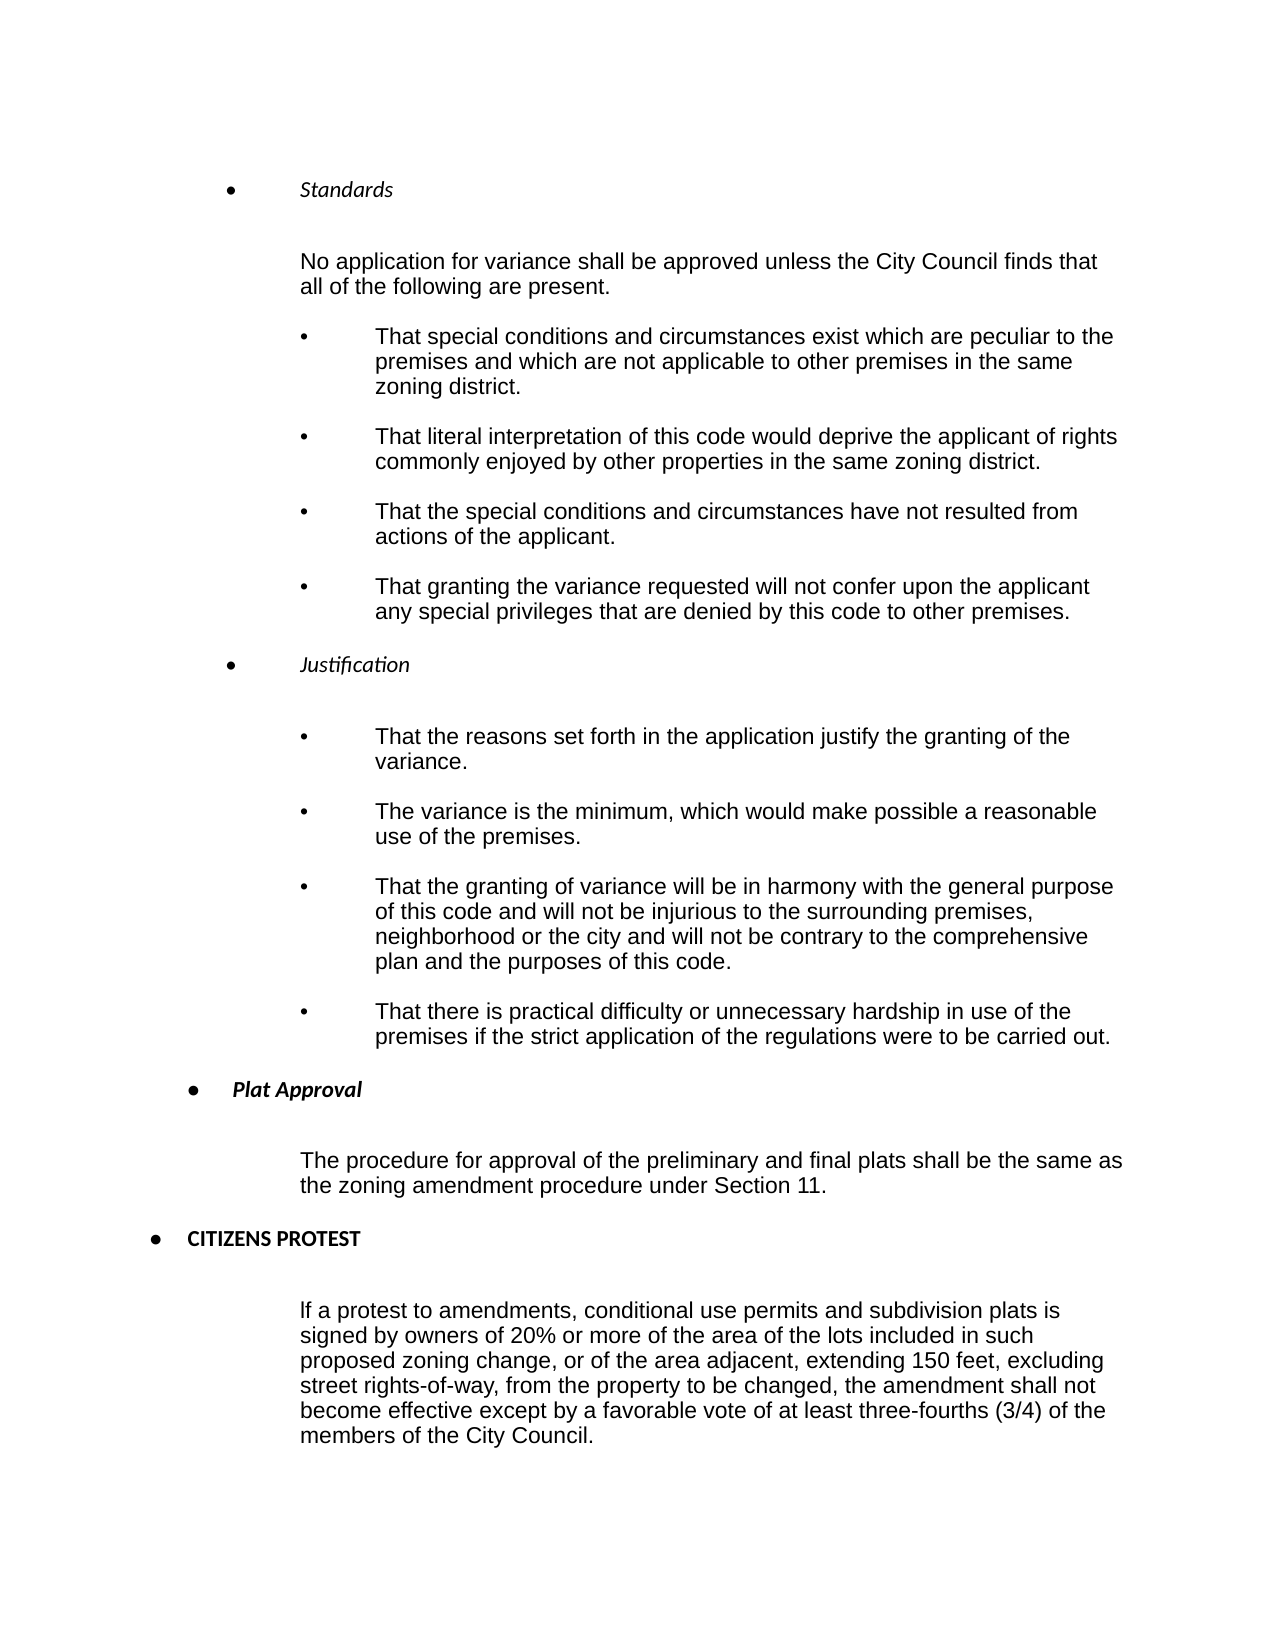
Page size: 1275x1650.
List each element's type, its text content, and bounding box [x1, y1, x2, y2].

list That the granting of variance will be in harmony with the general purpose of this code and will not be injurious to the surrounding premises, neighborhood or the city and will not be contrary to the comprehensive plan and the purposes of this code. [300, 874, 1125, 974]
list The variance is the minimum, which would make possible a reasonable use of the premises. [300, 799, 1125, 849]
list That literal interpretation of this code would deprive the applicant of rights commonly enjoyed by other properties in the same zoning district. [300, 424, 1125, 474]
list CITIZENS PROTEST [150, 1224, 1125, 1252]
list Plat Approval [187, 1074, 1125, 1103]
list That the special conditions and circumstances have not resulted from actions of the applicant. [300, 499, 1125, 549]
text The procedure for approval of the preliminary and final plats shall be the same as the zoning amendment procedure under Section 11. [300, 1124, 1125, 1199]
list Standards [225, 175, 1125, 204]
list That granting the variance requested will not confer upon the applicant any special privileges that are denied by this code to other premises. [300, 574, 1125, 624]
list Justification [225, 649, 1125, 678]
text lf a protest to amendments, conditional use permits and subdivision plats is signed by owners of 20% or more of the area of the lots included in such proposed zoning change, or of the area adjacent, extending 150 feet, excluding street rights-of-way, from the property to be changed, the amendment shall not become effective except by a favorable vote of at least three-fourths (3/4) of the members of the City Council. [300, 1273, 1125, 1448]
text No application for variance shall be approved unless the City Council finds that all of the following are present. [300, 224, 1125, 299]
list That special conditions and circumstances exist which are peculiar to the premises and which are not applicable to other premises in the same zoning district. [300, 324, 1125, 399]
list That the reasons set forth in the application justify the granting of the variance. [300, 724, 1125, 774]
list That there is practical difficulty or unnecessary hardship in use of the premises if the strict application of the regulations were to be carried out. [300, 999, 1125, 1049]
